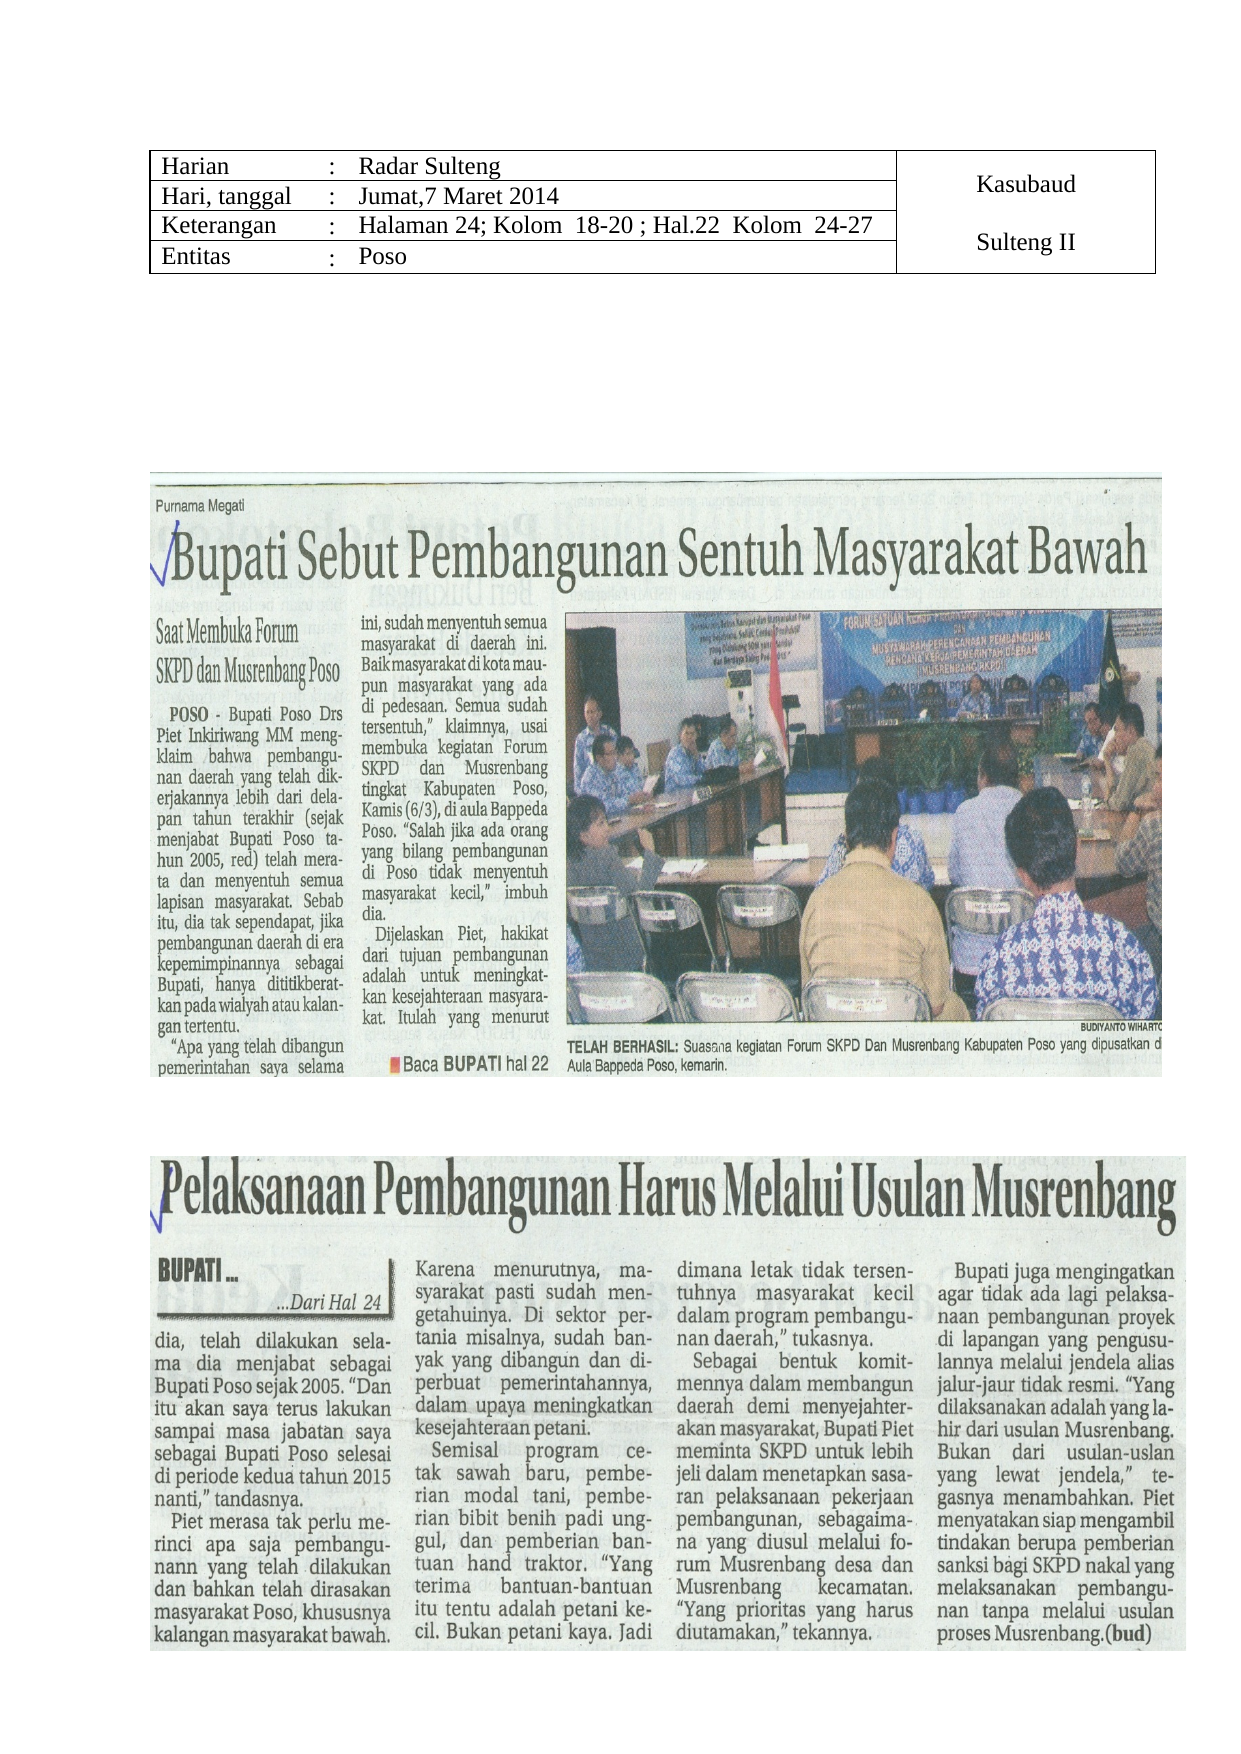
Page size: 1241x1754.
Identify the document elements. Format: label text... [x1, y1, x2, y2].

picture [150, 1156, 1187, 1651]
table_cell Hari, tanggal [151, 181, 317, 209]
table_cell Poso [347, 241, 896, 273]
table_cell : [317, 211, 347, 240]
table_cell Jumat,7 Maret 2014 [347, 181, 896, 209]
table_cell Keterangan [151, 211, 317, 240]
table_header Radar Sulteng [347, 151, 896, 180]
table_header : [317, 151, 347, 180]
table_cell Entitas [151, 241, 317, 273]
table_cell : [317, 181, 347, 209]
picture [150, 472, 1162, 1077]
table_cell : [317, 241, 347, 273]
table_header Harian [151, 151, 317, 180]
table_cell Halaman 24; Kolom 18-20 ; Hal.22 Kolom 24-27 [347, 211, 896, 240]
table_header Kasubaud Sulteng II [897, 151, 1155, 273]
